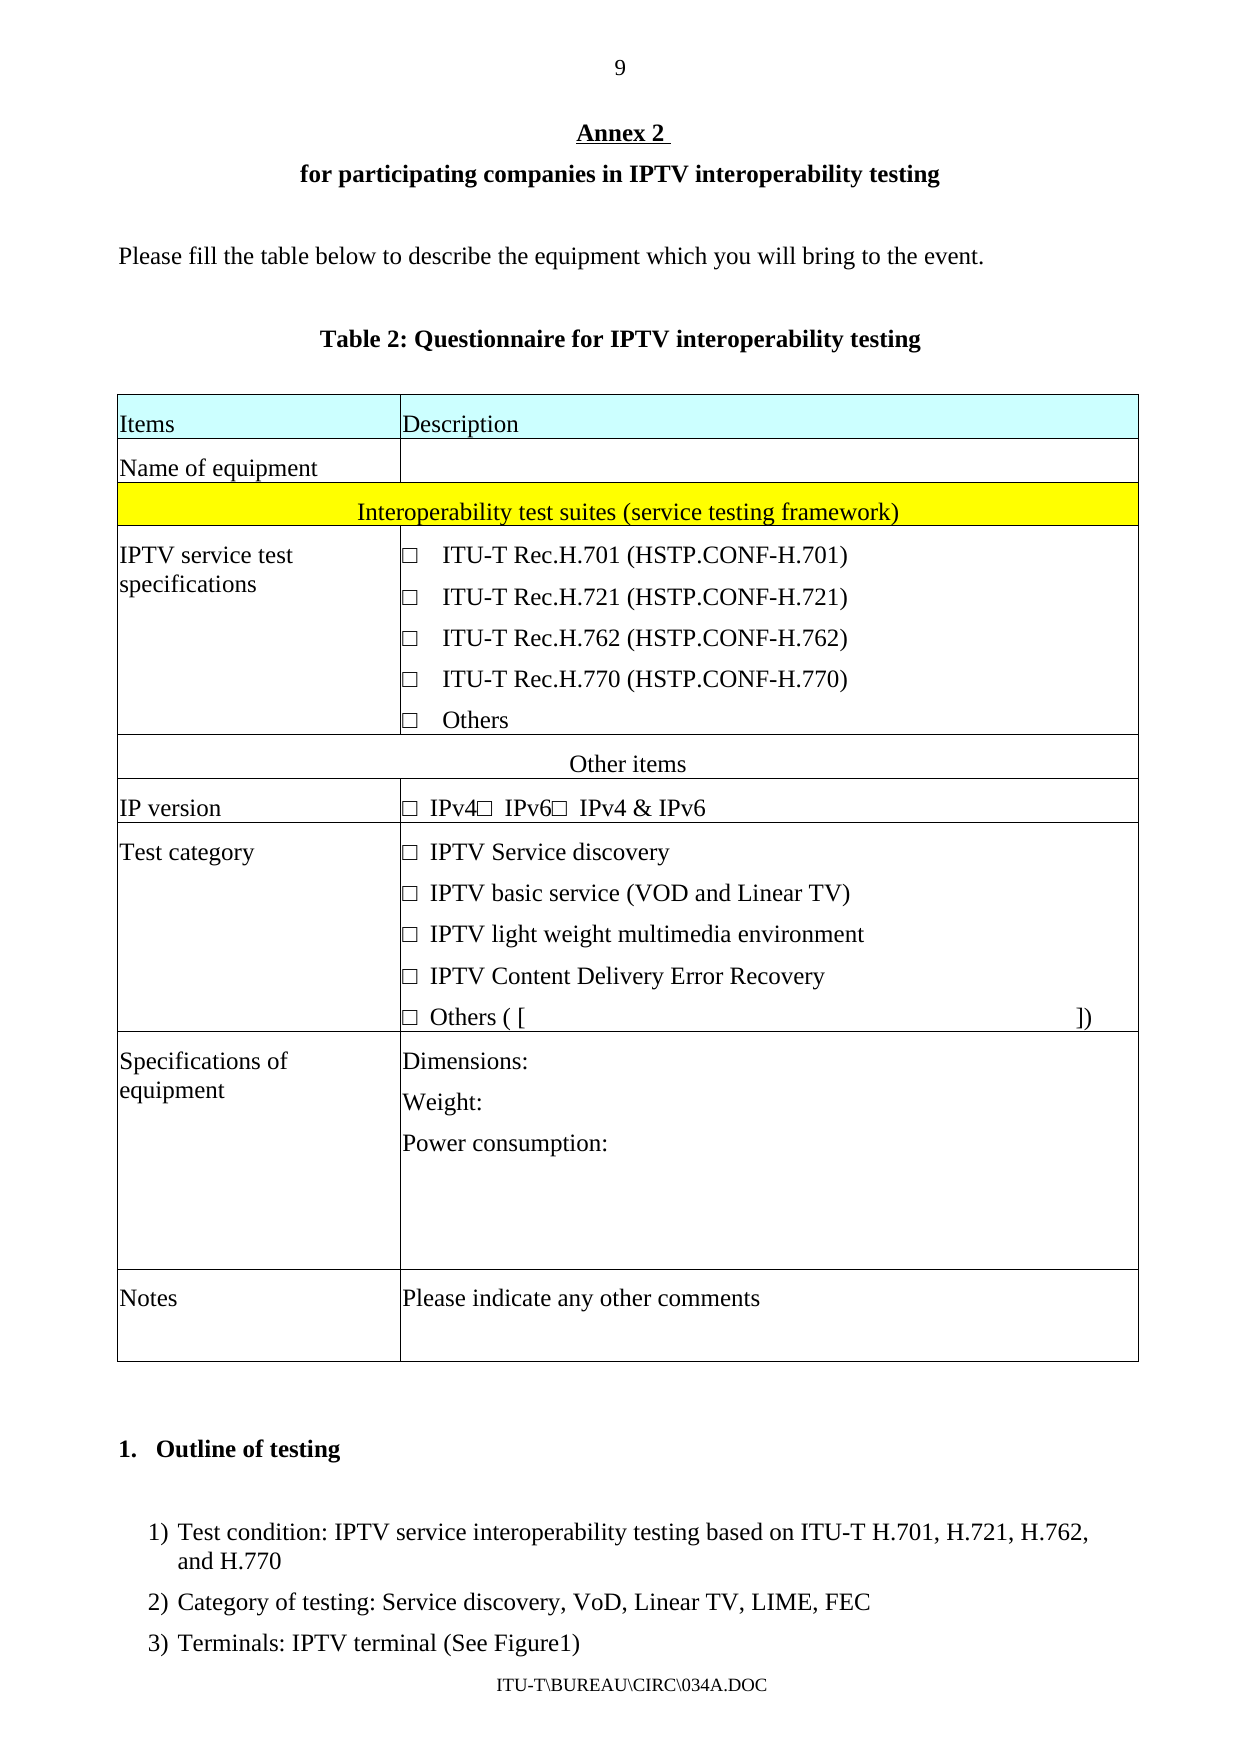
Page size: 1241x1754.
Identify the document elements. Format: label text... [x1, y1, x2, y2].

table_cell Notes [118, 1270, 400, 1361]
table_cell □ ITU-T Rec.H.701 (HSTP.CONF-H.701) □ ITU-T Rec.H.721 (HSTP.CONF-H.721) □ ITU-T Rec.H.762 (HSTP.CONF-H.762) □ ITU-T Rec.H.770 (HSTP.CONF-H.770) □ Others [401, 526, 1138, 734]
table_cell Dimensions: Weight: Power consumption: [401, 1032, 1138, 1268]
text 2) Category of testing: Service discovery, VoD, Linear TV, LIME, FEC [148, 1587, 1122, 1616]
table_cell Interoperability test suites (service testing framework) [118, 483, 1138, 525]
table_cell IP version [118, 779, 400, 822]
text 1) Test condition: IPTV service interoperability testing based on ITU-T H.701, H.721, H.762, and H.770 [148, 1517, 1122, 1574]
text Please fill the table below to describe the equipment which you will bring to the event. [118, 241, 1122, 270]
text for participating companies in IPTV interoperability testing [118, 159, 1122, 188]
table_cell Please indicate any other comments [401, 1270, 1138, 1361]
table_cell Other items [118, 735, 1138, 778]
table_cell [401, 439, 1138, 482]
text 3) Terminals: IPTV terminal (See Figure1) [148, 1628, 1122, 1657]
table_cell Specifications of equipment [118, 1032, 400, 1268]
table_cell Name of equipment [118, 439, 400, 482]
text Annex 2 [118, 118, 1122, 146]
text Table 2: Questionnaire for IPTV interoperability testing [118, 324, 1122, 353]
table_cell IPTV service test specifications [118, 526, 400, 734]
table_header Description [401, 395, 1138, 438]
table_cell □ IPv4□ IPv6□ IPv4 & IPv6 [401, 779, 1138, 822]
table_header Items [118, 395, 400, 438]
table_cell Test category [118, 823, 400, 1031]
list Outline of testing [118, 1434, 1122, 1463]
table_cell □ IPTV Service discovery □ IPTV basic service (VOD and Linear TV) □ IPTV light weight multimedia environment □ IPTV Content Delivery Error Recovery □ Others ( [ ]) [401, 823, 1138, 1031]
